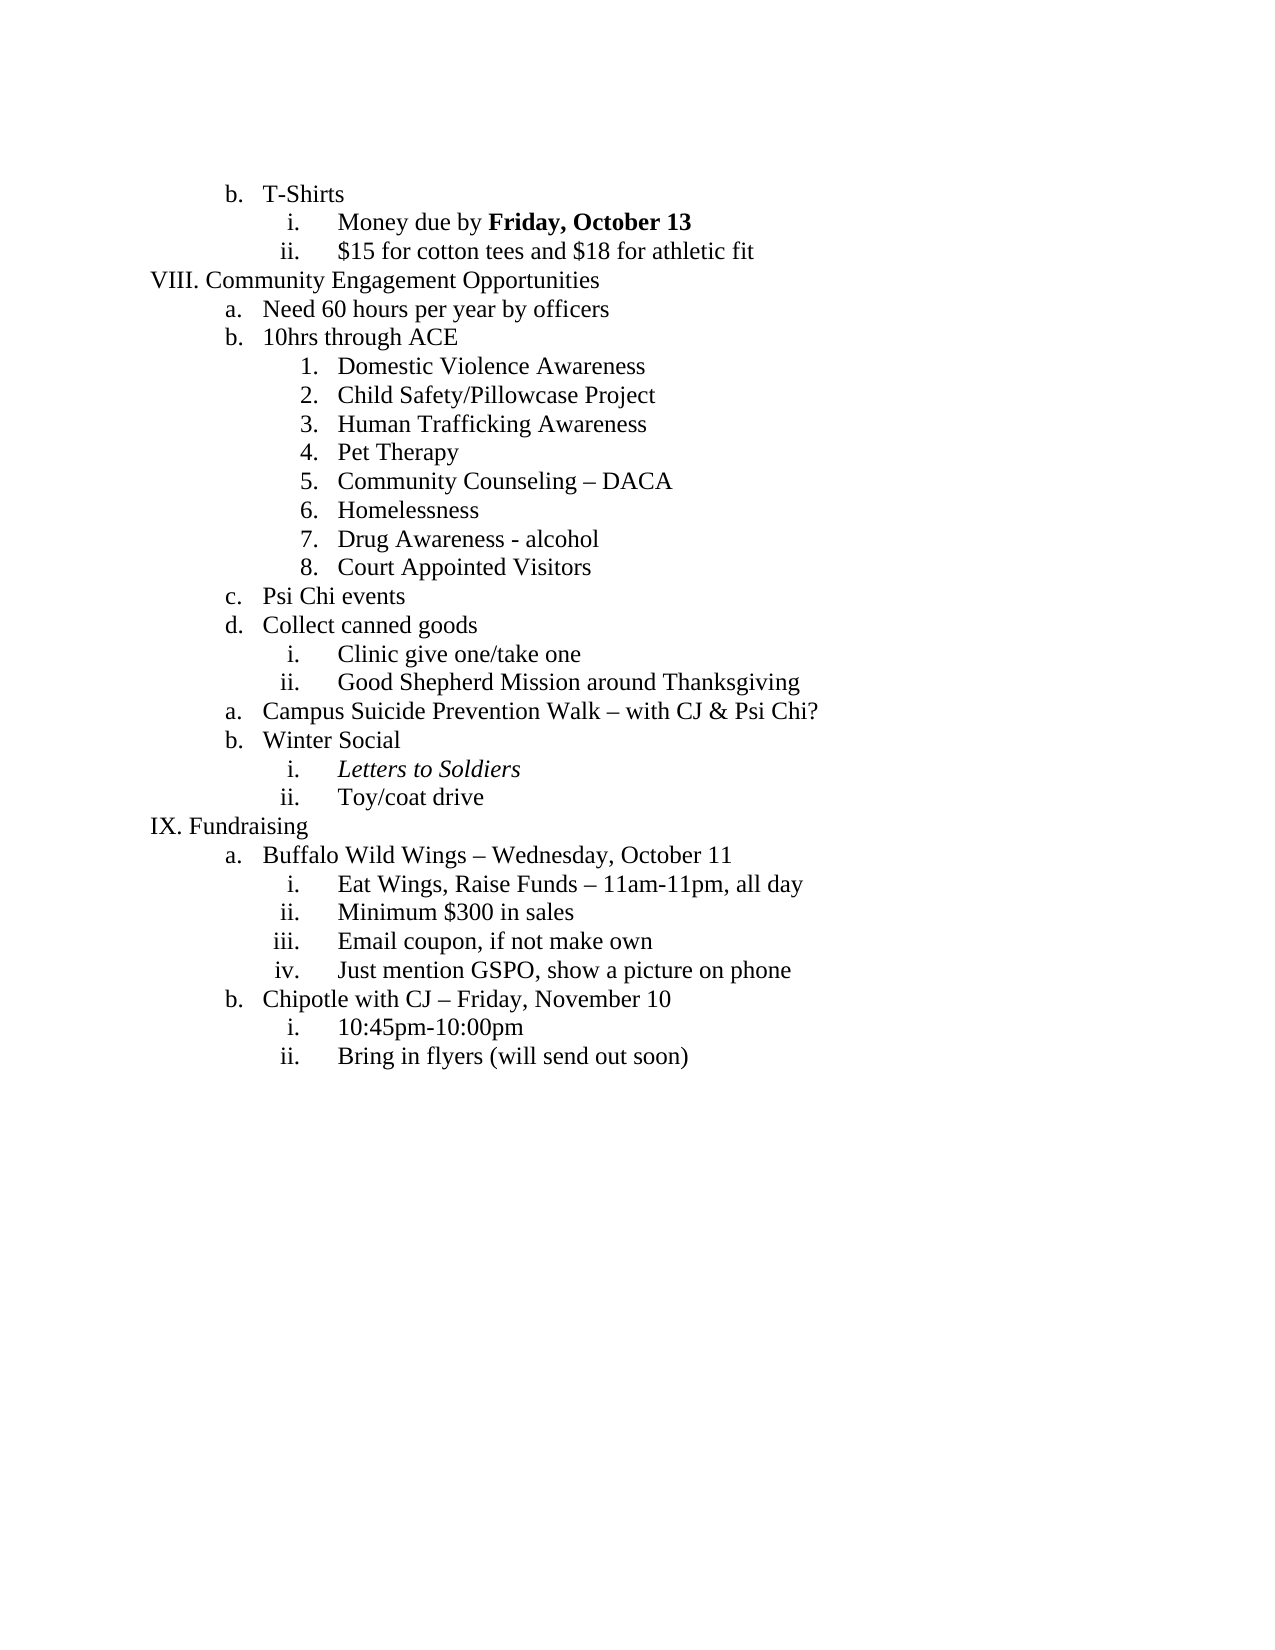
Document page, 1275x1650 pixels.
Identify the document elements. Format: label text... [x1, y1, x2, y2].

list Eat Wings, Raise Funds – 11am-11pm, all day [300, 869, 1125, 897]
list Community Counseling – DACA [300, 466, 1125, 495]
list Minimum $300 in sales [300, 897, 1125, 926]
list Court Appointed Visitors [300, 552, 1125, 581]
list Clinic give one/take one [300, 639, 1125, 667]
list Child Safety/Pillowcase Project [300, 380, 1125, 409]
list Toy/coat drive [300, 782, 1125, 811]
list Just mention GSPO, show a picture on phone [300, 955, 1125, 984]
text VIII. Community Engagement Opportunities [150, 265, 1125, 294]
list Buffalo Wild Wings – Wednesday, October 11 [225, 840, 1125, 869]
list Human Trafficking Awareness [300, 409, 1125, 437]
list $15 for cotton tees and $18 for athletic fit [300, 236, 1125, 265]
list 10hrs through ACE [225, 322, 1125, 351]
list Pet Therapy [300, 437, 1125, 466]
list Collect canned goods [225, 610, 1125, 639]
list 10:45pm-10:00pm [300, 1012, 1125, 1041]
text IX. Fundraising [150, 811, 1125, 840]
list Domestic Violence Awareness [300, 351, 1125, 380]
list Letters to Soldiers [300, 754, 1125, 782]
list Homelessness [300, 495, 1125, 524]
list T-Shirts [225, 179, 1125, 207]
list Winter Social [225, 725, 1125, 754]
list Good Shepherd Mission around Thanksgiving [300, 667, 1125, 696]
list Chipotle with CJ – Friday, November 10 [225, 984, 1125, 1012]
list Bring in flyers (will send out soon) [300, 1041, 1125, 1070]
list Money due by Friday, October 13 [300, 207, 1125, 236]
list Drug Awareness - alcohol [300, 524, 1125, 552]
list Need 60 hours per year by officers [225, 294, 1125, 322]
list Psi Chi events [225, 581, 1125, 610]
list Email coupon, if not make own [300, 926, 1125, 955]
list Campus Suicide Prevention Walk – with CJ & Psi Chi? [225, 696, 1125, 725]
